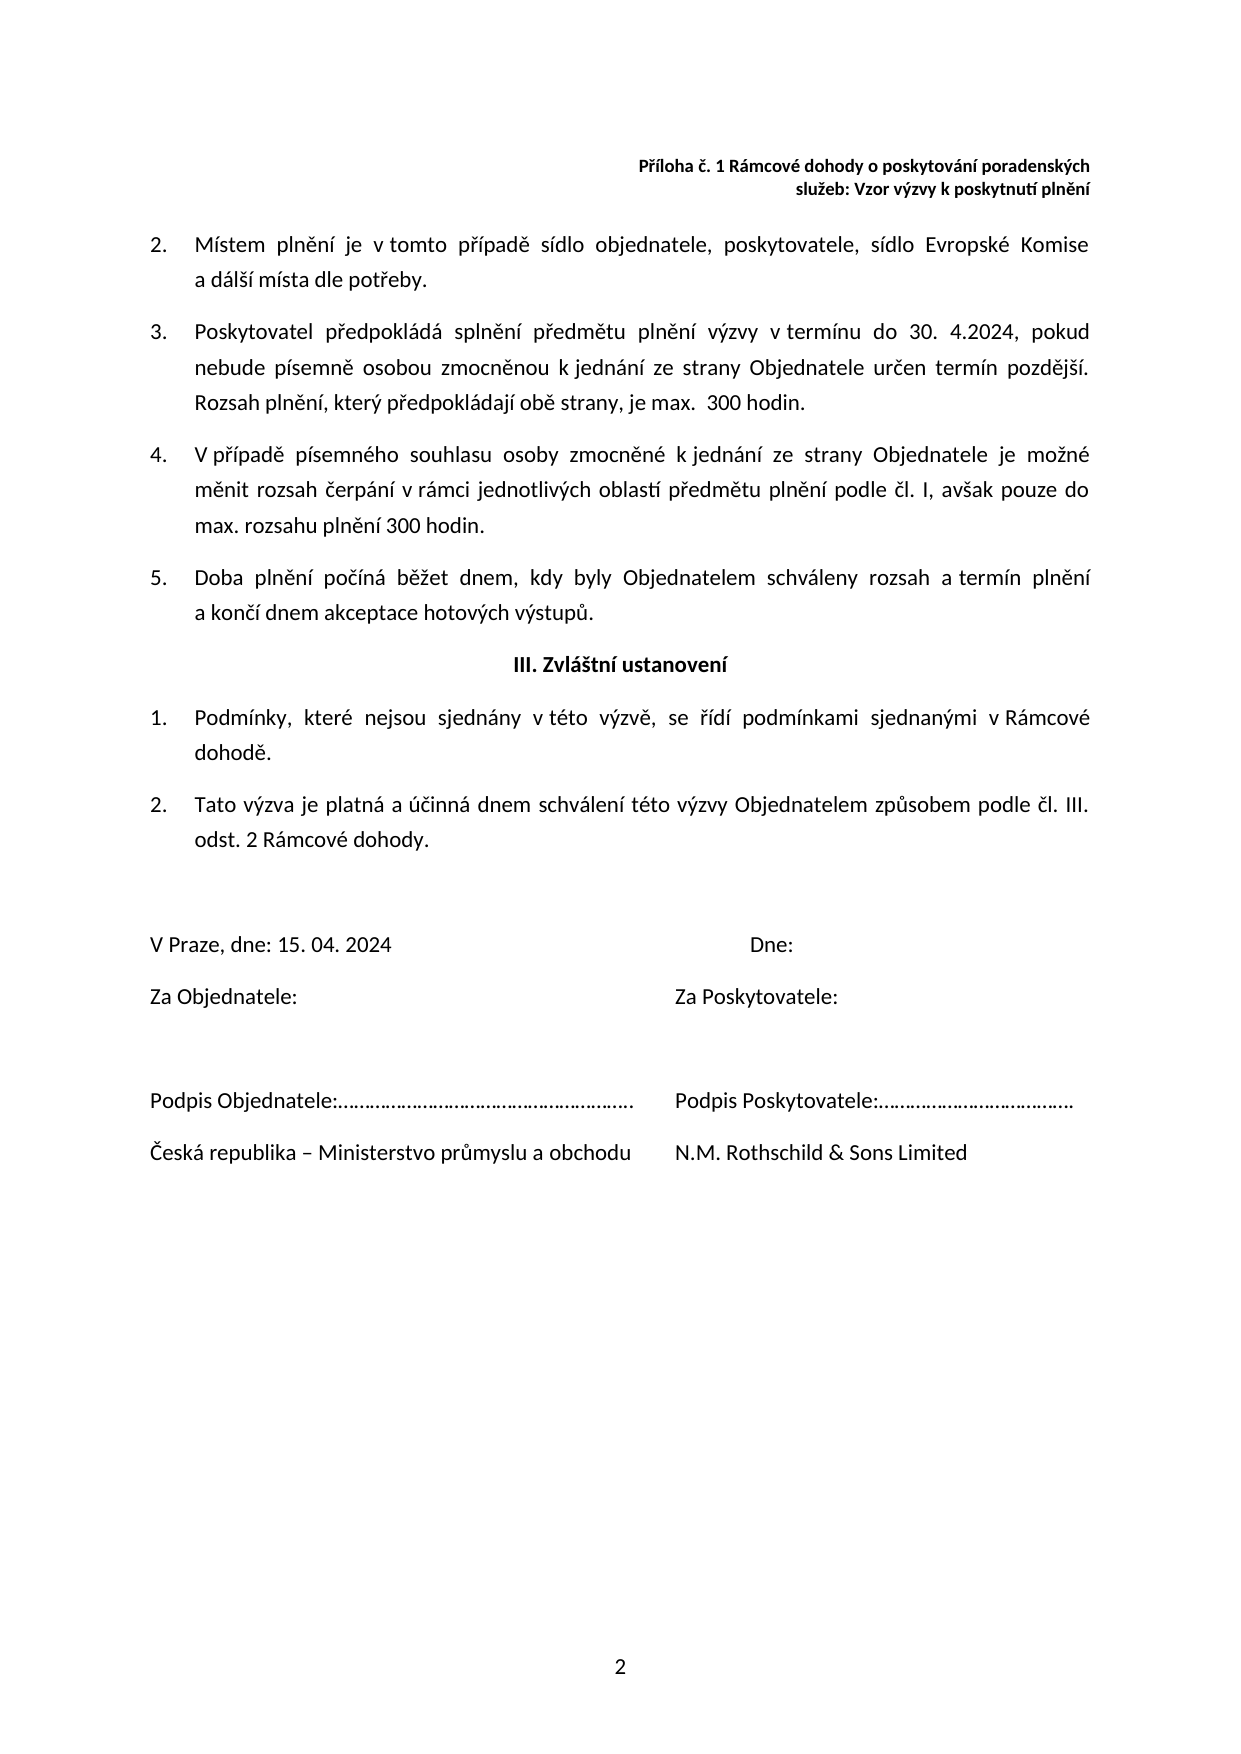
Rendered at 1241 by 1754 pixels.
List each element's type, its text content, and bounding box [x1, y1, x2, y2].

list Doba plnění počíná běžet dnem, kdy byly Objednatelem schváleny rozsah a termín plnění a končí dnem akceptace hotových výstupů. [150, 557, 1090, 628]
text Za Objednatele: Za Poskytovatele: [150, 976, 1090, 1011]
list Podmínky, které nejsou sjednány v této výzvě, se řídí podmínkami sjednanými v Rámcové dohodě. [150, 697, 1090, 767]
text Česká republika – Ministerstvo průmyslu a obchodu N.M. Rothschild & Sons Limited [150, 1132, 1090, 1167]
text Podpis Objednatele:……………………………………………….. Podpis Poskytovatele:………………………………. [150, 1080, 1090, 1115]
list V případě písemného souhlasu osoby zmocněné k jednání ze strany Objednatele je možné měnit rozsah čerpání v rámci jednotlivých oblastí předmětu plnění podle čl. I, avšak pouze do max. rozsahu plnění 300 hodin. [150, 434, 1090, 540]
text V Praze, dne: 15. 04. 2024 Dne: [150, 924, 1090, 959]
list Poskytovatel předpokládá splnění předmětu plnění výzvy v termínu do 30. 4.2024, pokud nebude písemně osobou zmocněnou k jednání ze strany Objednatele určen termín pozdější. Rozsah plnění, který předpokládají obě strany, je max. 300 hodin. [150, 311, 1090, 417]
list Místem plnění je v tomto případě sídlo objednatele, poskytovatele, sídlo Evropské Komise a dálší místa dle potřeby. [150, 224, 1090, 294]
text III. Zvláštní ustanovení [150, 644, 1090, 680]
list Tato výzva je platná a účinná dnem schválení této výzvy Objednatelem způsobem podle čl. III. odst. 2 Rámcové dohody. [150, 784, 1090, 855]
